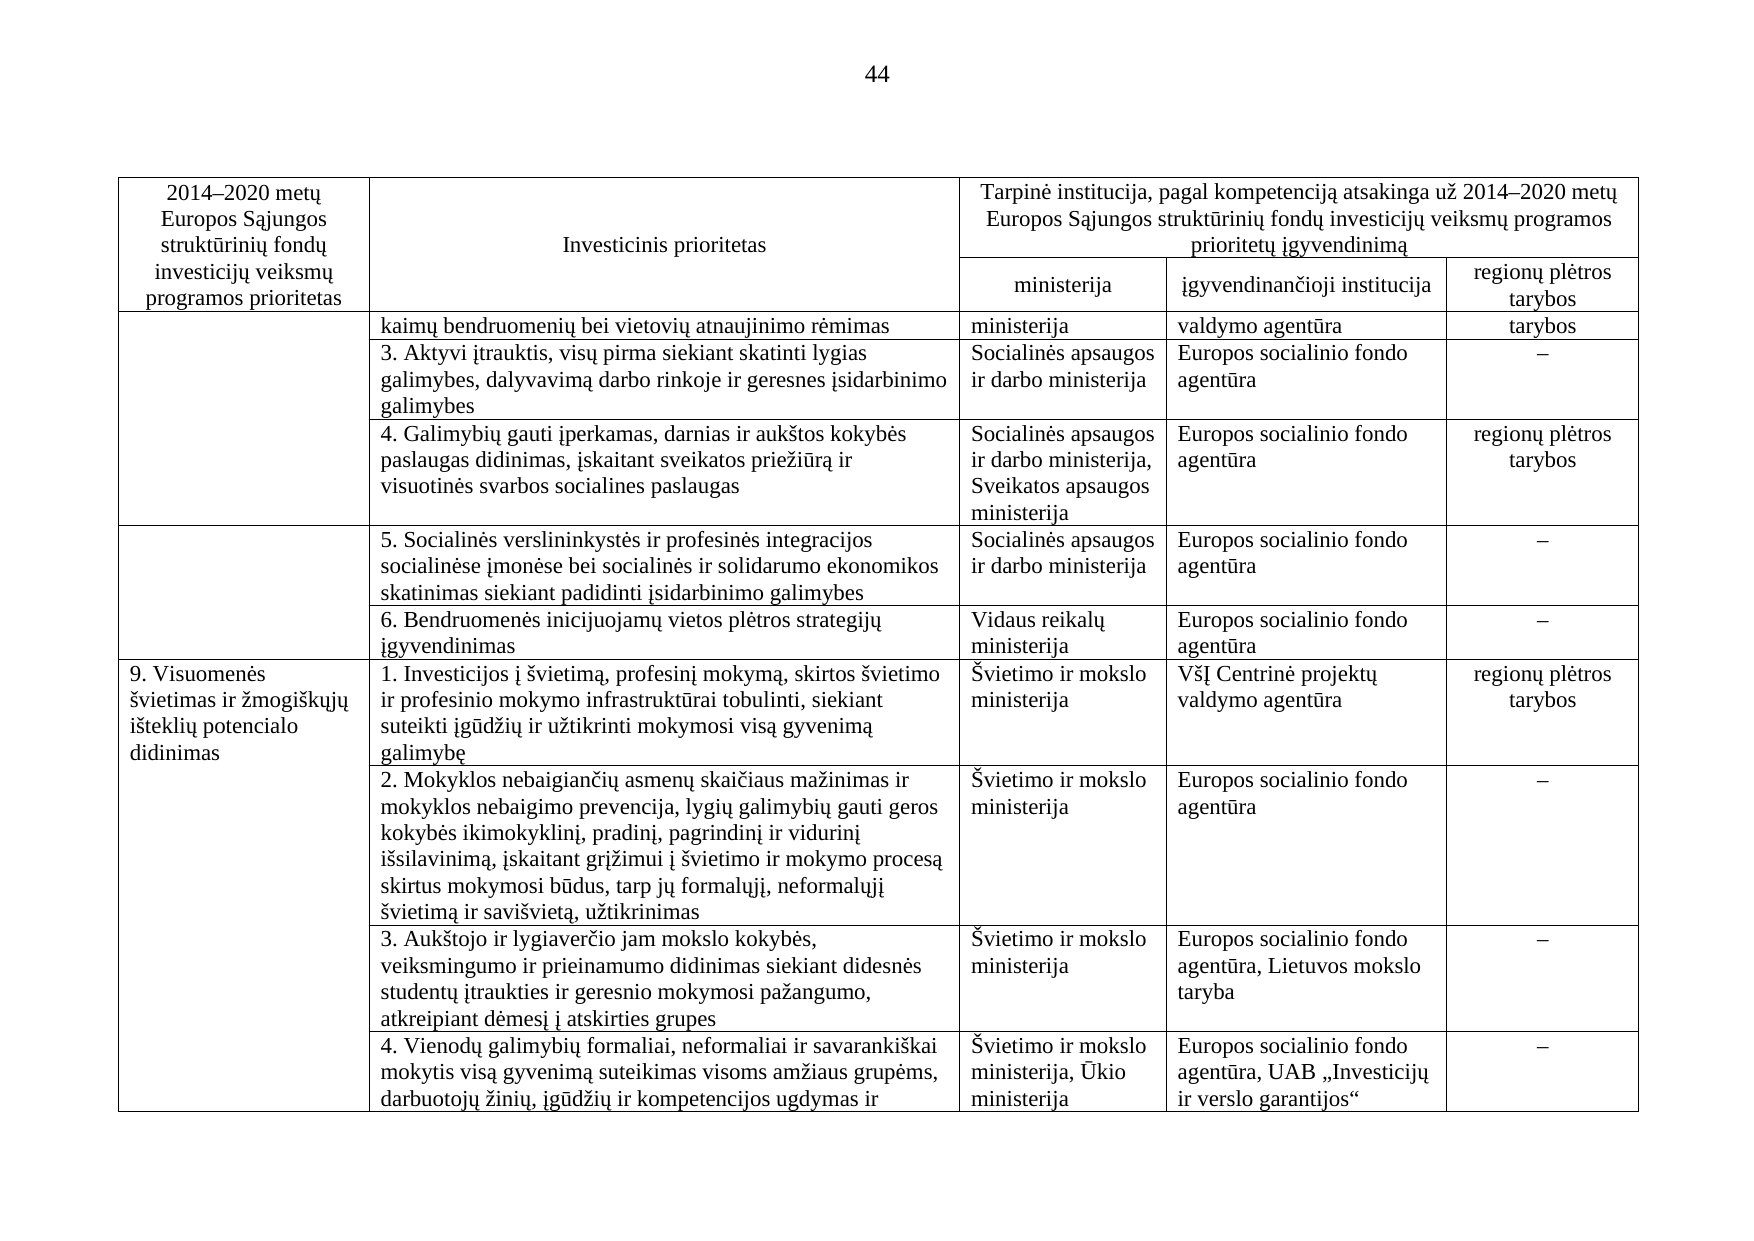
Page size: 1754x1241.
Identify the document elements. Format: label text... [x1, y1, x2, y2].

table_cell Vidaus reikalų ministerija [960, 606, 1166, 659]
table_header Tarpinė institucija, pagal kompetenciją atsakinga už 2014–2020 metų Europos Sąjungos struktūrinių fondų investicijų veiksmų programos prioritetų įgyvendinimą [960, 178, 1638, 257]
table_cell – [1447, 340, 1638, 418]
table_cell 3. Aukštojo ir lygiaverčio jam mokslo kokybės, veiksmingumo ir prieinamumo didinimas siekiant didesnės studentų įtraukties ir geresnio mokymosi pažangumo, atkreipiant dėmesį į atskirties grupes [370, 926, 959, 1031]
table_cell – [1447, 526, 1638, 605]
table_cell – [1447, 606, 1638, 659]
table_cell Švietimo ir mokslo ministerija [960, 926, 1166, 1031]
table_cell 2. Mokyklos nebaigiančių asmenų skaičiaus mažinimas ir mokyklos nebaigimo prevencija, lygių galimybių gauti geros kokybės ikimokyklinį, pradinį, pagrindinį ir vidurinį išsilavinimą, įskaitant grįžimui į švietimo ir mokymo procesą skirtus mokymosi būdus, tarp jų formalųjį, neformalųjį švietimą ir savišvietą, užtikrinimas [370, 766, 959, 924]
table_cell Europos socialinio fondo agentūra [1167, 766, 1446, 924]
table_cell VšĮ Centrinė projektų valdymo agentūra [1167, 660, 1446, 765]
table_cell 5. Socialinės verslininkystės ir profesinės integracijos socialinėse įmonėse bei socialinės ir solidarumo ekonomikos skatinimas siekiant padidinti įsidarbinimo galimybes [370, 526, 959, 605]
table_cell Vidaus reikalų ministerija [960, 312, 1166, 338]
table_cell regionų plėtros tarybos [1447, 420, 1638, 525]
table_cell Europos socialinio fondo agentūra [1167, 606, 1446, 659]
table_cell Europos socialinio fondo agentūra [1167, 340, 1446, 418]
table_cell 3. Aktyvi įtrauktis, visų pirma siekiant skatinti lygias galimybes, dalyvavimą darbo rinkoje ir geresnes įsidarbinimo galimybes [370, 340, 959, 418]
table_cell 4. Galimybių gauti įperkamas, darnias ir aukštos kokybės paslaugas didinimas, įskaitant sveikatos priežiūrą ir visuotinės svarbos socialines paslaugas [370, 420, 959, 525]
table_cell Europos socialinio fondo agentūra, UAB „Investicijų ir verslo garantijos“ [1167, 1032, 1446, 1111]
table_cell įgyvendinančioji institucija [1167, 258, 1446, 311]
table_cell 1. Investicijos į švietimą, profesinį mokymą, skirtos švietimo ir profesinio mokymo infrastruktūrai tobulinti, siekiant suteikti įgūdžių ir užtikrinti mokymosi visą gyvenimą galimybę [370, 660, 959, 765]
table_cell regionų plėtros tarybos [1447, 258, 1638, 311]
table_cell Švietimo ir mokslo ministerija, Ūkio ministerija [960, 1032, 1166, 1111]
table_cell Europos socialinio fondo agentūra, Lietuvos mokslo taryba [1167, 926, 1446, 1031]
table_cell – [1447, 766, 1638, 924]
table_cell regionų plėtros tarybos [1447, 660, 1638, 765]
table_cell ministerija [960, 258, 1166, 311]
table_cell Europos socialinio fondo agentūra [1167, 420, 1446, 525]
table_cell Socialinės apsaugos ir darbo ministerija [960, 340, 1166, 418]
table_cell regionų plėtros tarybos [1447, 312, 1638, 338]
table_cell VšĮ Centrinė projektų valdymo agentūra [1167, 312, 1446, 338]
table_cell Socialinės apsaugos ir darbo ministerija, Sveikatos apsaugos ministerija [960, 420, 1166, 525]
table_cell 9. Visuomenės švietimas ir žmogiškųjų išteklių potencialo didinimas [119, 660, 369, 1111]
table_cell [119, 526, 369, 659]
table_header 2014–2020 metų Europos Sąjungos struktūrinių fondų investicijų veiksmų programos prioritetas [119, 178, 369, 311]
table_header Investicinis prioritetas [370, 178, 959, 311]
table_cell Socialinės apsaugos ir darbo ministerija [960, 526, 1166, 605]
table_cell 2. Fizinio, ekonominio ir socialinio nepasiturinčių miestų ir kaimų bendruomenių bei vietovių atnaujinimo rėmimas [370, 312, 959, 338]
table_cell – [1447, 1032, 1638, 1111]
table_cell Europos socialinio fondo agentūra [1167, 526, 1446, 605]
table_cell Švietimo ir mokslo ministerija [960, 660, 1166, 765]
table_cell 6. Bendruomenės inicijuojamų vietos plėtros strategijų įgyvendinimas [370, 606, 959, 659]
table_cell – [1447, 926, 1638, 1031]
table_cell Švietimo ir mokslo ministerija [960, 766, 1166, 924]
